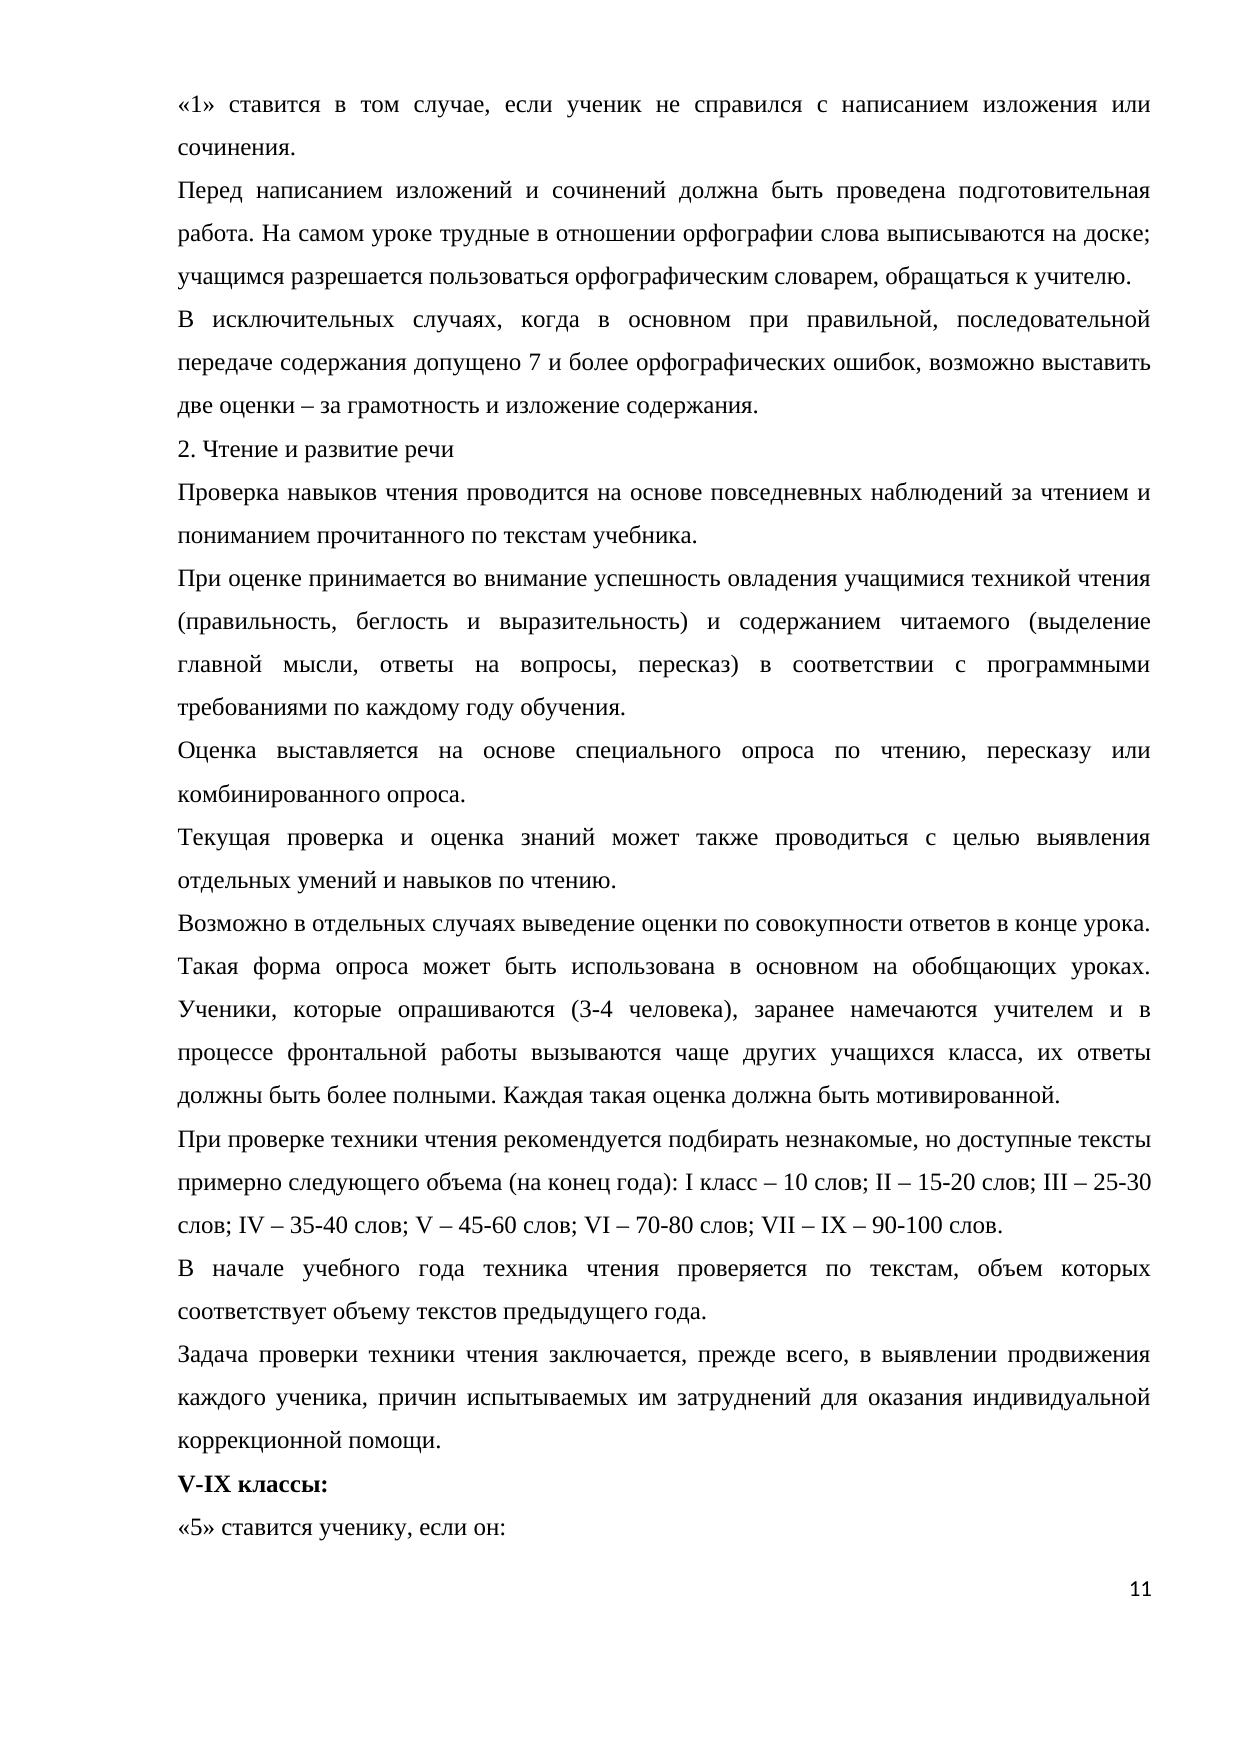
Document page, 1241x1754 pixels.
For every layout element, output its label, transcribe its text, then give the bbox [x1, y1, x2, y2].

text Оценка выставляется на основе специального опроса по чтению, пересказу или комбинированного опроса. [177, 736, 1152, 807]
text В исключительных случаях, когда в основном при правильной, последовательной передаче содержания допущено 7 и более орфографических ошибок, возможно выставить две оценки – за грамотность и изложение содержания. [177, 304, 1152, 419]
text Проверка навыков чтения проводится на основе повседневных наблюдений за чтением и пониманием прочитанного по текстам учебника. [177, 477, 1152, 549]
text При оценке принимается во внимание успешность овладения учащимися техникой чтения (правильность, беглость и выразительность) и содержанием читаемого (выделение главной мысли, ответы на вопросы, пересказ) в соответствии с программными требованиями по каждому году обучения. [177, 563, 1152, 721]
text Перед написанием изложений и сочинений должна быть проведена подготовительная работа. На самом уроке трудные в отношении орфографии слова выписываются на доске; учащимся разрешается пользоваться орфографическим словарем, обращаться к учителю. [177, 175, 1152, 290]
text V-IX классы: [177, 1469, 1152, 1497]
text При проверке техники чтения рекомендуется подбирать незнакомые, но доступные тексты примерно следующего объема (на конец года): I класс – 10 слов; II – 15-20 слов; III – 25-30 слов; IV – 35-40 слов; V – 45-60 слов; VI – 70-80 слов; VII – IX – 90-100 слов. [177, 1124, 1152, 1239]
text «1» ставится в том случае, если ученик не справился с написанием изложения или сочинения. [177, 89, 1152, 161]
text «5» ставится ученику, если он: [177, 1512, 1152, 1541]
text В начале учебного года техника чтения проверяется по текстам, объем которых соответствует объему текстов предыдущего года. [177, 1253, 1152, 1325]
text Задача проверки техники чтения заключается, прежде всего, в выявлении продвижения каждого ученика, причин испытываемых им затруднений для оказания индивидуальной коррекционной помощи. [177, 1339, 1152, 1454]
text 2. Чтение и развитие речи [177, 434, 1152, 462]
text Возможно в отдельных случаях выведение оценки по совокупности ответов в конце урока. Такая форма опроса может быть использована в основном на обобщающих уроках. Ученики, которые опрашиваются (3-4 человека), заранее намечаются учителем и в процессе фронтальной работы вызываются чаще других учащихся класса, их ответы должны быть более полными. Каждая такая оценка должна быть мотивированной. [177, 908, 1152, 1109]
text Текущая проверка и оценка знаний может также проводиться с целью выявления отдельных умений и навыков по чтению. [177, 822, 1152, 894]
